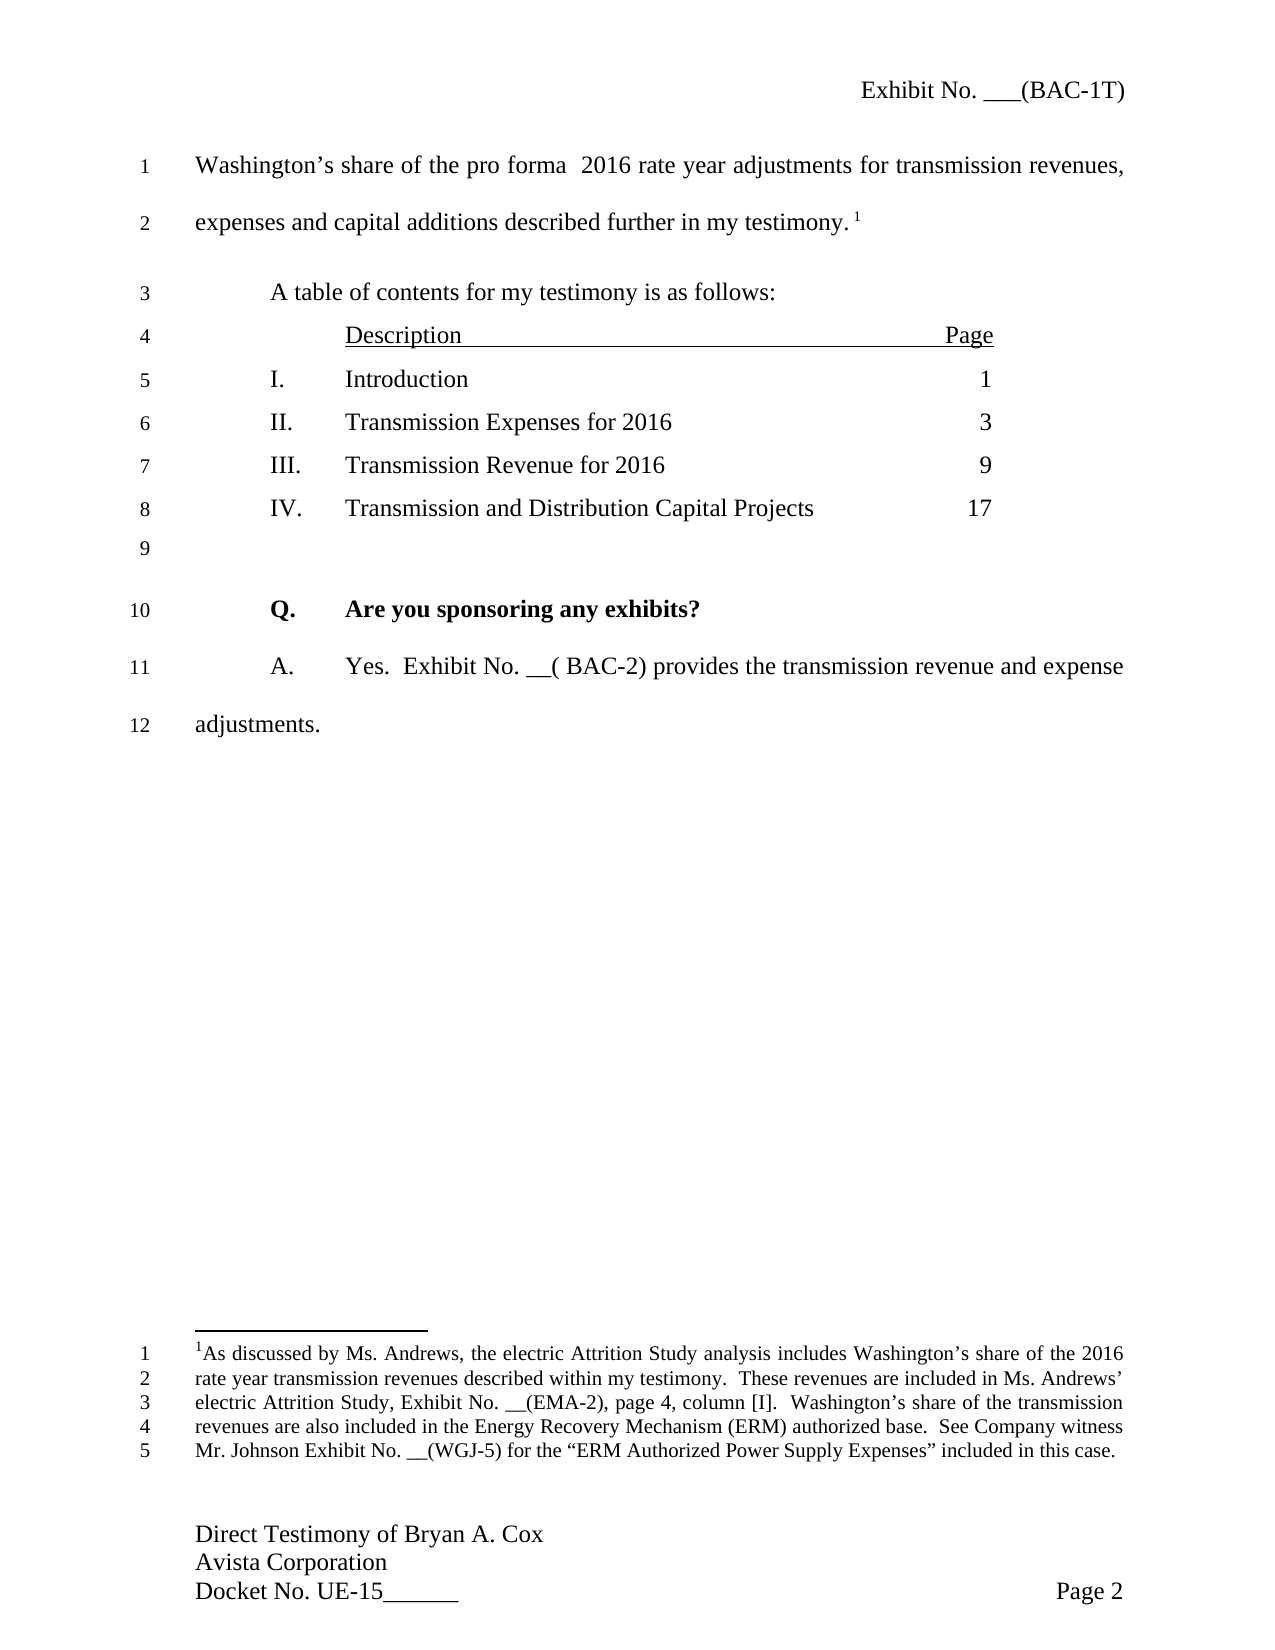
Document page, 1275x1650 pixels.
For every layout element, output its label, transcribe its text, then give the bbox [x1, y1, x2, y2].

text IV. Transmission and Distribution Capital Projects 17 [195, 493, 1125, 522]
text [195, 150, 1125, 236]
text Q. Are you sponsoring any exhibits? [195, 594, 1125, 622]
text I. Introduction 1 [195, 364, 1125, 392]
text II. Transmission Expenses for 2016 3 [195, 407, 1125, 436]
text A. Yes. Exhibit No. __( BAC-2) provides the transmission revenue and expense adjustments. [195, 651, 1125, 737]
text A table of contents for my testimony is as follows: [195, 277, 1143, 306]
text III. Transmission Revenue for 2016 9 [195, 450, 1125, 479]
text Description Page [195, 321, 1125, 349]
